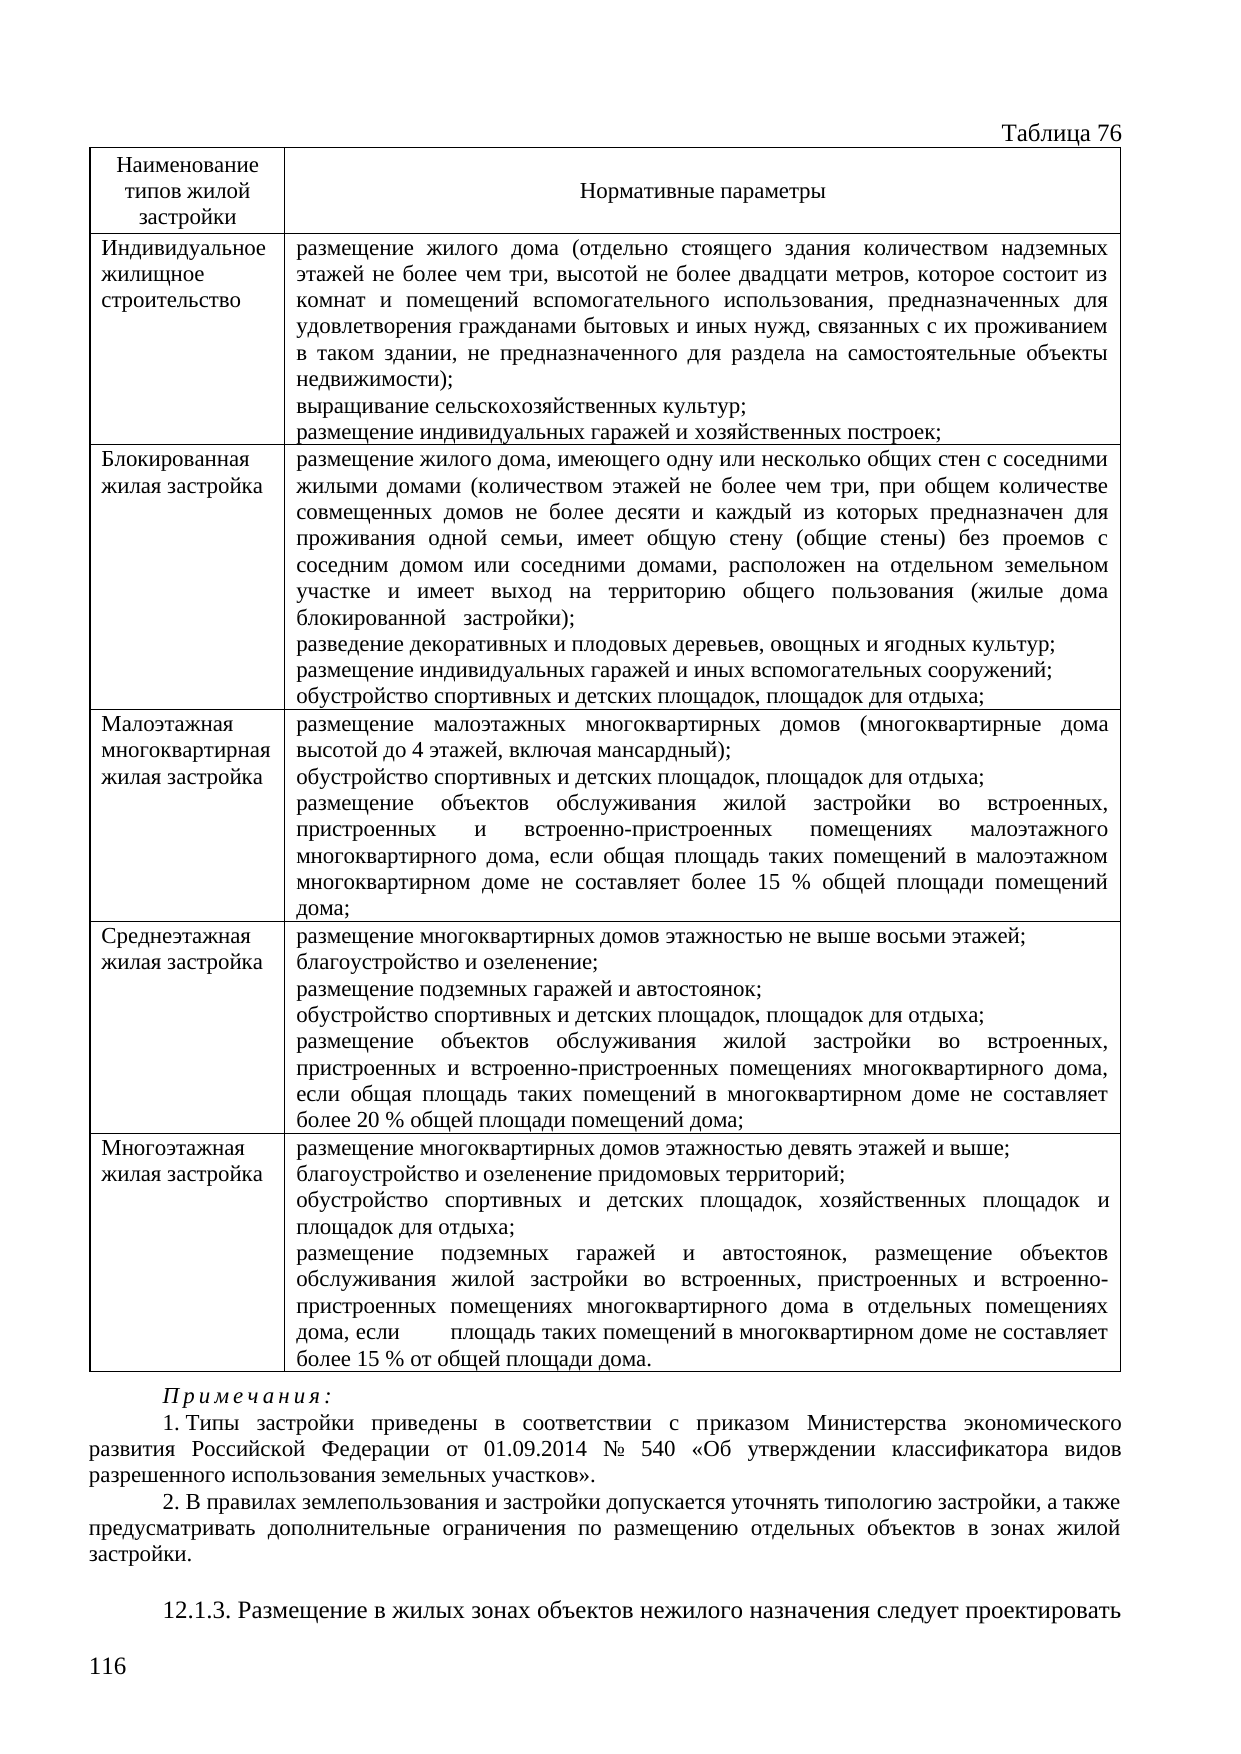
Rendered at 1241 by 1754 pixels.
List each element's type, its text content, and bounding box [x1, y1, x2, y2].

text Примечания: [89, 1382, 1122, 1409]
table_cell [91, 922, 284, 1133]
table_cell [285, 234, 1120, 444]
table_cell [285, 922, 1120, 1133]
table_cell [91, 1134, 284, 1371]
text 2. В правилах землепользования и застройки допускается уточнять типологию застройки, а также предусматривать дополнительные ограничения по размещению отдельных объектов в зонах жилой застройки. [89, 1488, 1122, 1567]
text 12.1.3. Размещение в жилых зонах объектов нежилого назначения следует проектировать с учетом таблицы 77. [89, 1596, 1122, 1624]
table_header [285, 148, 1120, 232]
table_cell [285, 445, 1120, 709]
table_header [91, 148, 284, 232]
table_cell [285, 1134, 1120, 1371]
text Таблица 76 [89, 118, 1122, 147]
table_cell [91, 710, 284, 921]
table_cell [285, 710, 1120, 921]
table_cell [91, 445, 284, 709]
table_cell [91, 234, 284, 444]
text 1. Типы застройки приведены в соответствии с приказом Министерства экономического развития Российской Федерации от 01.09.2014 № 540 «Об утверждении классификатора видов разрешенного использования земельных участков». [89, 1409, 1122, 1488]
